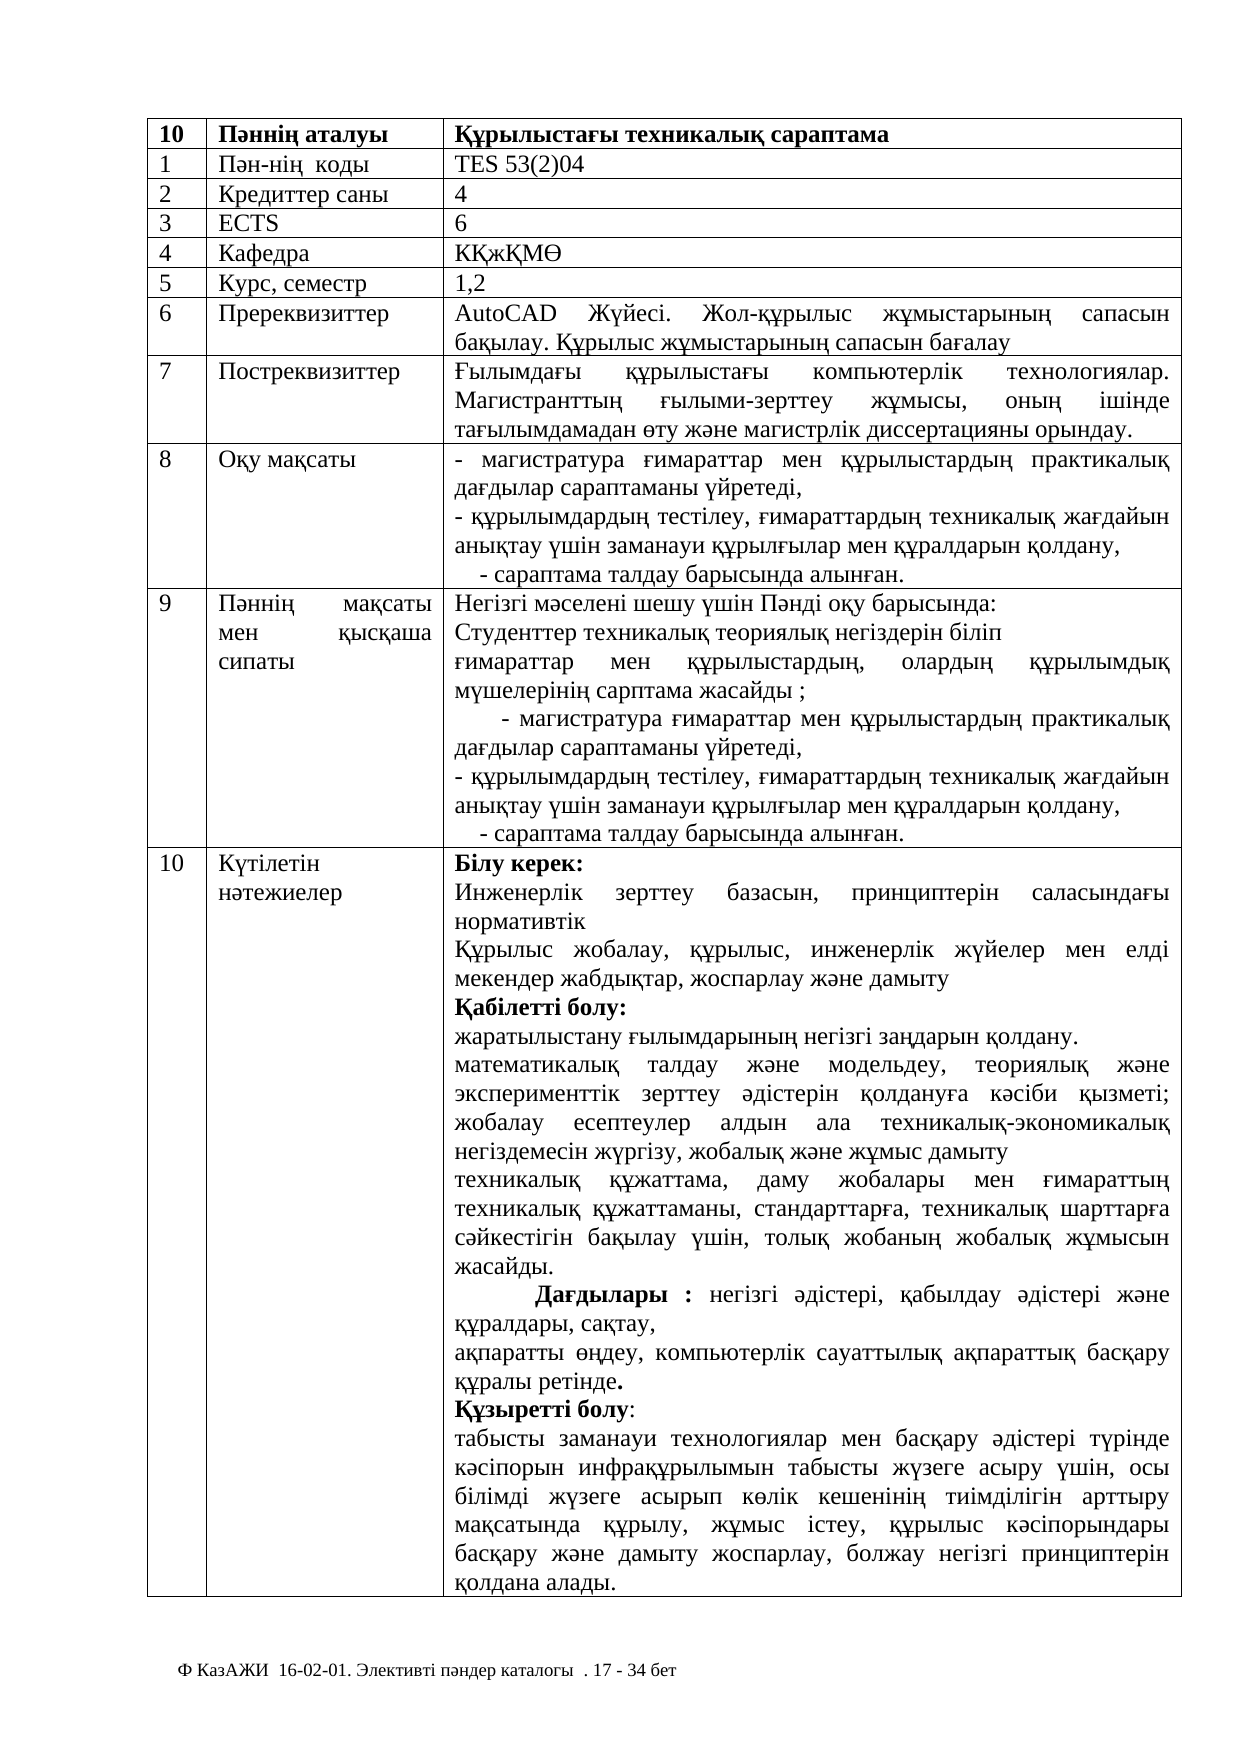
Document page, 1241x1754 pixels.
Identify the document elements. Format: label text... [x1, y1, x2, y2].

table_cell Ғылымдағы құрылыстағы компьютерлік технологиялар. Магистранттың ғылыми-зерттеу жұмысы, оның ішінде тағылымдамадан өту және магистрлік диссертацияны орындау. [444, 356, 1181, 443]
table_cell Кредиттер саны [207, 179, 443, 207]
table_cell КҚжҚМӨ [444, 238, 1181, 267]
table_cell Курс, семестр [207, 268, 443, 297]
table_cell 6 [444, 209, 1181, 237]
table_cell Пәннің мақсаты мен қысқаша сипаты [207, 589, 443, 847]
table_cell 5 [148, 268, 206, 297]
table_cell 4 [148, 238, 206, 267]
table_cell Күтілетін нәтежиелер [207, 848, 443, 1596]
table_cell Негізгі мәселені шешу үшін Пәнді оқу барысында: Студенттер техникалық теориялық негіздерін біліп ғимараттар мен құрылыстардың, олардың құрылымдық мүшелерінің сарптама жасайды ; - магистратура ғимараттар мен құрылыстардың практикалық дағдылар сараптаманы үйретеді, - құрылымдардың тестілеу, ғимараттардың техникалық жағдайын анықтау үшін заманауи құрылғылар мен құралдарын қолдану, - сараптама талдау барысында алынған. [444, 589, 1181, 847]
table_header Пәннің аталуы [207, 119, 443, 148]
table_cell 2 [148, 179, 206, 207]
table_cell Пререквизиттер [207, 298, 443, 355]
table_cell 3 [148, 209, 206, 237]
table_header 10 [148, 119, 206, 148]
table_cell 7 [148, 356, 206, 443]
table_cell 1,2 [444, 268, 1181, 297]
table_cell - магистратура ғимараттар мен құрылыстардың практикалық дағдылар сараптаманы үйретеді, - құрылымдардың тестілеу, ғимараттардың техникалық жағдайын анықтау үшін заманауи құрылғылар мен құралдарын қолдану, - сараптама талдау барысында алынған. [444, 444, 1181, 587]
table_cell Кафедра [207, 238, 443, 267]
table_cell 8 [148, 444, 206, 587]
table_cell Постреквизиттер [207, 356, 443, 443]
table_header Құрылыстағы техникалық сараптама [444, 119, 1181, 148]
table_cell Пән-нің коды [207, 149, 443, 178]
table_cell 10 [148, 848, 206, 1596]
table_cell TES 53(2)04 [444, 149, 1181, 178]
table_cell ECTS [207, 209, 443, 237]
table_cell AutoCAD Жүйесі. Жол-құрылыс жұмыстарының сапасын бақылау. Құрылыс жұмыстарының сапасын бағалау [444, 298, 1181, 355]
table_cell Оқу мақсаты [207, 444, 443, 587]
table_cell 6 [148, 298, 206, 355]
table_cell 4 [444, 179, 1181, 207]
table_cell 9 [148, 589, 206, 847]
table_cell 1 [148, 149, 206, 178]
table_cell Білу керек: Инженерлік зерттеу базасын, принциптерін саласындағы нормативтік Құрылыс жобалау, құрылыс, инженерлік жүйелер мен елдi мекендер жабдықтар, жоспарлау және дамыту Қабілетті болу: жаратылыстану ғылымдарының негізгі заңдарын қолдану. математикалық талдау және модельдеу, теориялық және эксперименттік зерттеу әдістерін қолдануға кәсіби қызметі; жобалау есептеулер алдын ала техникалық-экономикалық негіздемесін жүргізу, жобалық және жұмыс дамыту техникалық құжаттама, даму жобалары мен ғимараттың техникалық құжаттаманы, стандарттарға, техникалық шарттарға сәйкестігін бақылау үшін, толық жобаның жобалық жұмысын жасайды. Дағдылары : негізгі әдістері, қабылдау әдістері және құралдары, сақтау, ақпаратты өңдеу, компьютерлік сауаттылық ақпараттық басқару құралы ретінде. Құзыретті болу: табысты заманауи технологиялар мен басқару әдістері түрінде кәсіпорын инфрақұрылымын табысты жүзеге асыру үшін, осы білімді жүзеге асырып көлік кешенінің тиімділігін арттыру мақсатында құрылу, жұмыс істеу, құрылыс кәсіпорындары басқару және дамыту жоспарлау, болжау негізгі принциптерін қолдана алады. [444, 848, 1181, 1596]
